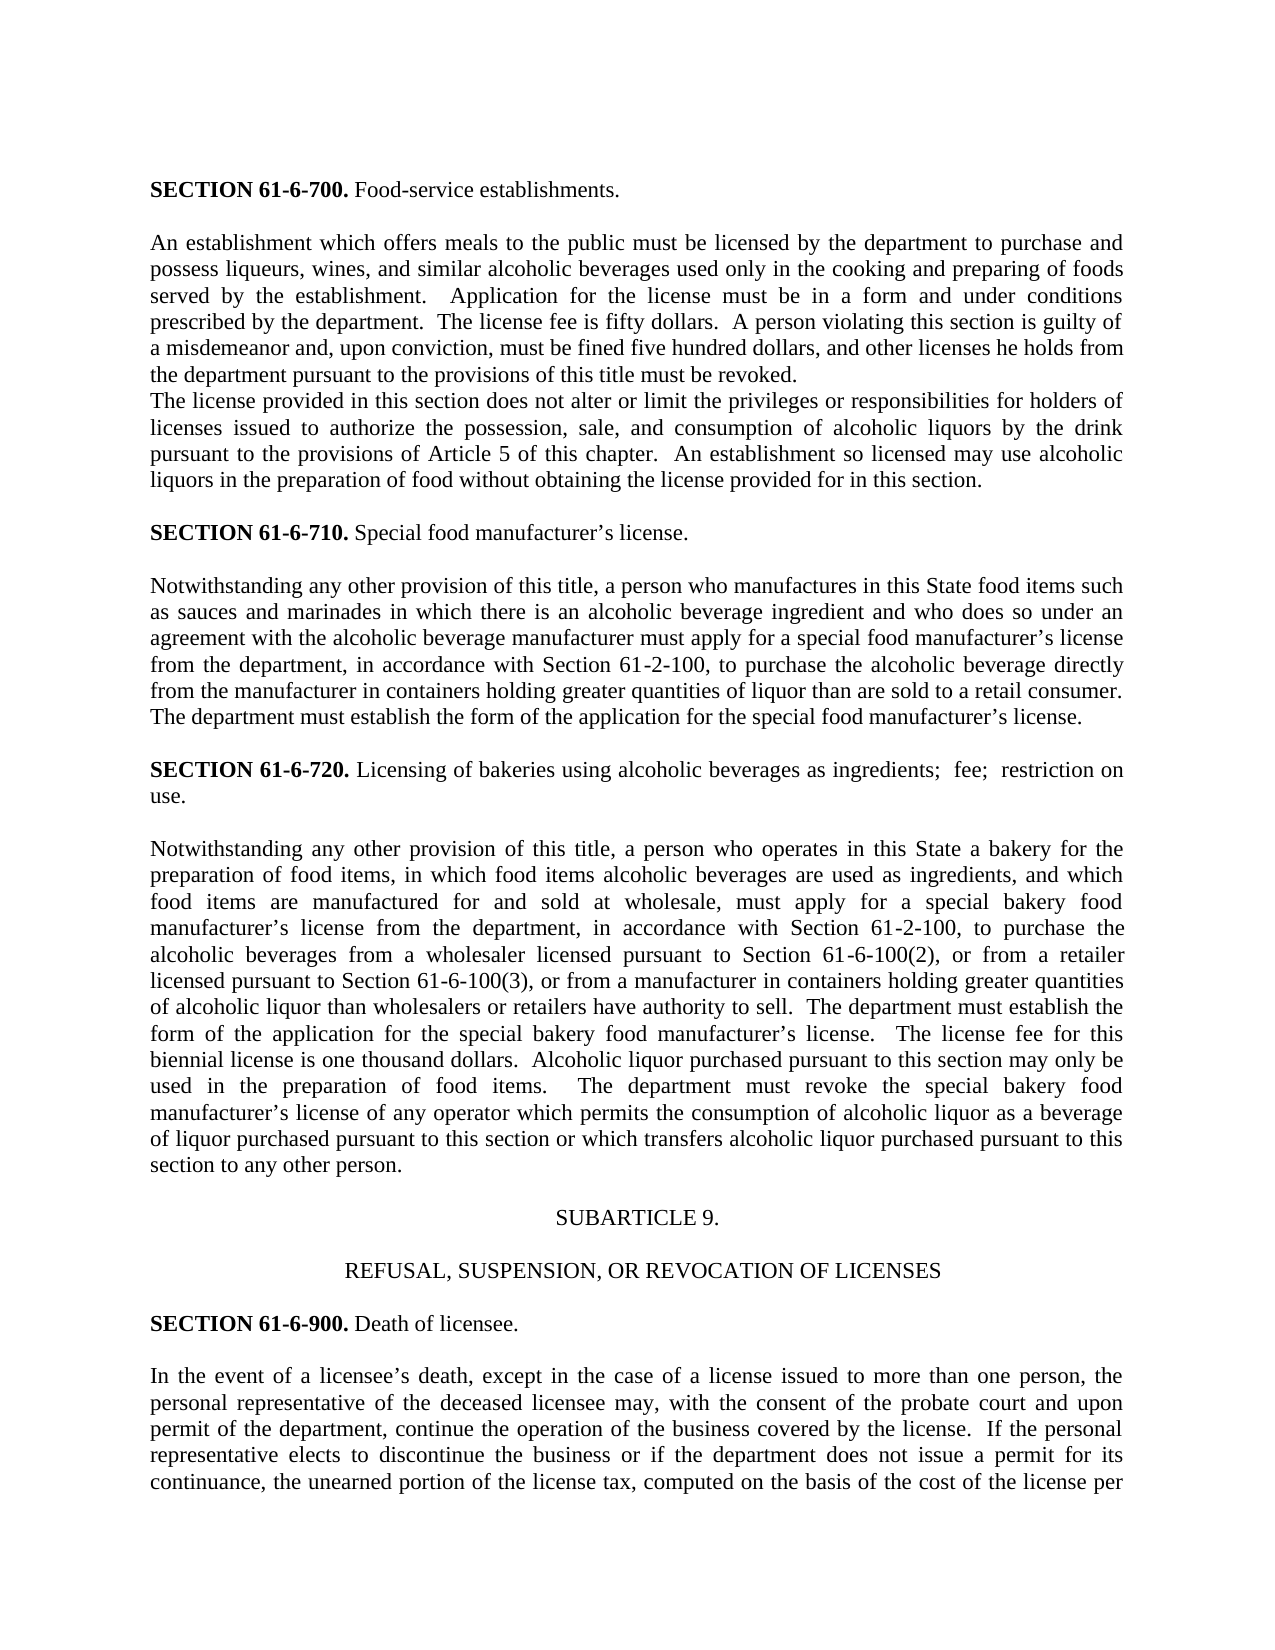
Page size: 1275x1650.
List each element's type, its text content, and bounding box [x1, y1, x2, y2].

text REFUSAL, SUSPENSION, OR REVOCATION OF LICENSES [150, 1257, 1125, 1283]
text SUBARTICLE 9. [150, 1204, 1125, 1231]
text The license provided in this section does not alter or limit the privileges or responsibilities for holders of licenses issued to authorize the possession, sale, and consumption of alcoholic liquors by the drink pursuant to the provisions of Article 5 of this chapter. An establishment so licensed may use alcoholic liquors in the preparation of food without obtaining the license provided for in this section. [150, 387, 1125, 493]
text SECTION 61-6-710. Special food manufacturer’s license. [150, 519, 1125, 545]
text SECTION 61-6-720. Licensing of bakeries using alcoholic beverages as ingredients; fee; restriction on use. [150, 756, 1125, 809]
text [150, 1362, 1125, 1494]
text SECTION 61-6-900. Death of licensee. [150, 1309, 1125, 1336]
text Notwithstanding any other provision of this title, a person who operates in this State a bakery for the preparation of food items, in which food items alcoholic beverages are used as ingredients, and which food items are manufactured for and sold at wholesale, must apply for a special bakery food manufacturer’s license from the department, in accordance with Section 61-2-100, to purchase the alcoholic beverages from a wholesaler licensed pursuant to Section 61-6-100(2), or from a retailer licensed pursuant to Section 61-6-100(3), or from a manufacturer in containers holding greater quantities of alcoholic liquor than wholesalers or retailers have authority to sell. The department must establish the form of the application for the special bakery food manufacturer’s license. The license fee for this biennial license is one thousand dollars. Alcoholic liquor purchased pursuant to this section may only be used in the preparation of food items. The department must revoke the special bakery food manufacturer’s license of any operator which permits the consumption of alcoholic liquor as a beverage of liquor purchased pursuant to this section or which transfers alcoholic liquor purchased pursuant to this section to any other person. [150, 835, 1125, 1178]
text SECTION 61-6-700. Food-service establishments. [150, 176, 1125, 203]
text Notwithstanding any other provision of this title, a person who manufactures in this State food items such as sauces and marinades in which there is an alcoholic beverage ingredient and who does so under an agreement with the alcoholic beverage manufacturer must apply for a special food manufacturer’s license from the department, in accordance with Section 61-2-100, to purchase the alcoholic beverage directly from the manufacturer in containers holding greater quantities of liquor than are sold to a retail consumer. The department must establish the form of the application for the special food manufacturer’s license. [150, 572, 1125, 730]
text An establishment which offers meals to the public must be licensed by the department to purchase and possess liqueurs, wines, and similar alcoholic beverages used only in the cooking and preparing of foods served by the establishment. Application for the license must be in a form and under conditions prescribed by the department. The license fee is fifty dollars. A person violating this section is guilty of a misdemeanor and, upon conviction, must be fined five hundred dollars, and other licenses he holds from the department pursuant to the provisions of this title must be revoked. [150, 229, 1125, 387]
